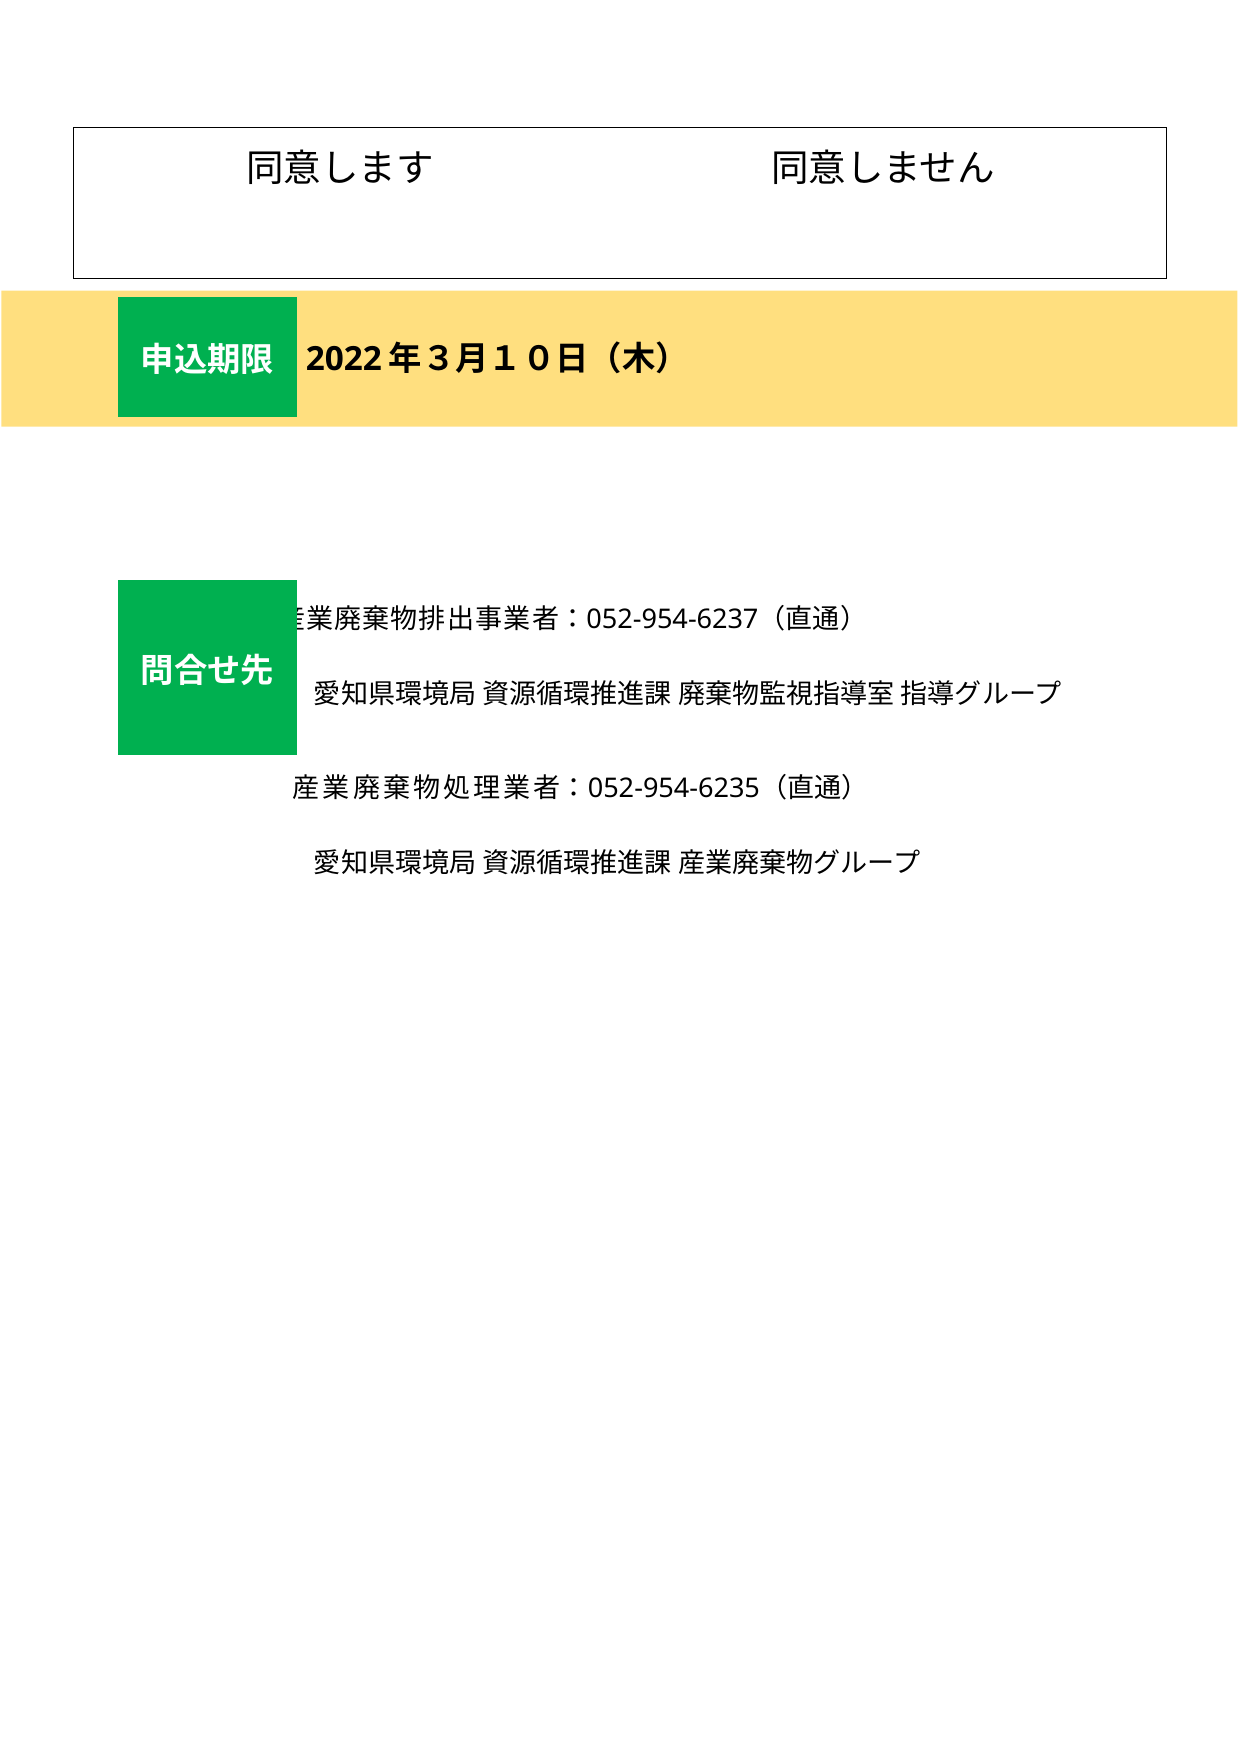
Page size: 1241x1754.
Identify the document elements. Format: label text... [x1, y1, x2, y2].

text 産業廃棄物排出事業者：052-954-6237（直通） [118, 579, 1122, 654]
text 産業廃棄物処理業者：052-954-6235（直通） [118, 748, 1122, 823]
text 愛知県環境局 資源循環推進課 産業廃棄物グループ [118, 823, 1122, 898]
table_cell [74, 128, 1166, 278]
text 愛知県環境局 資源循環推進課 廃棄物監視指導室 指導グループ [297, 654, 1122, 729]
